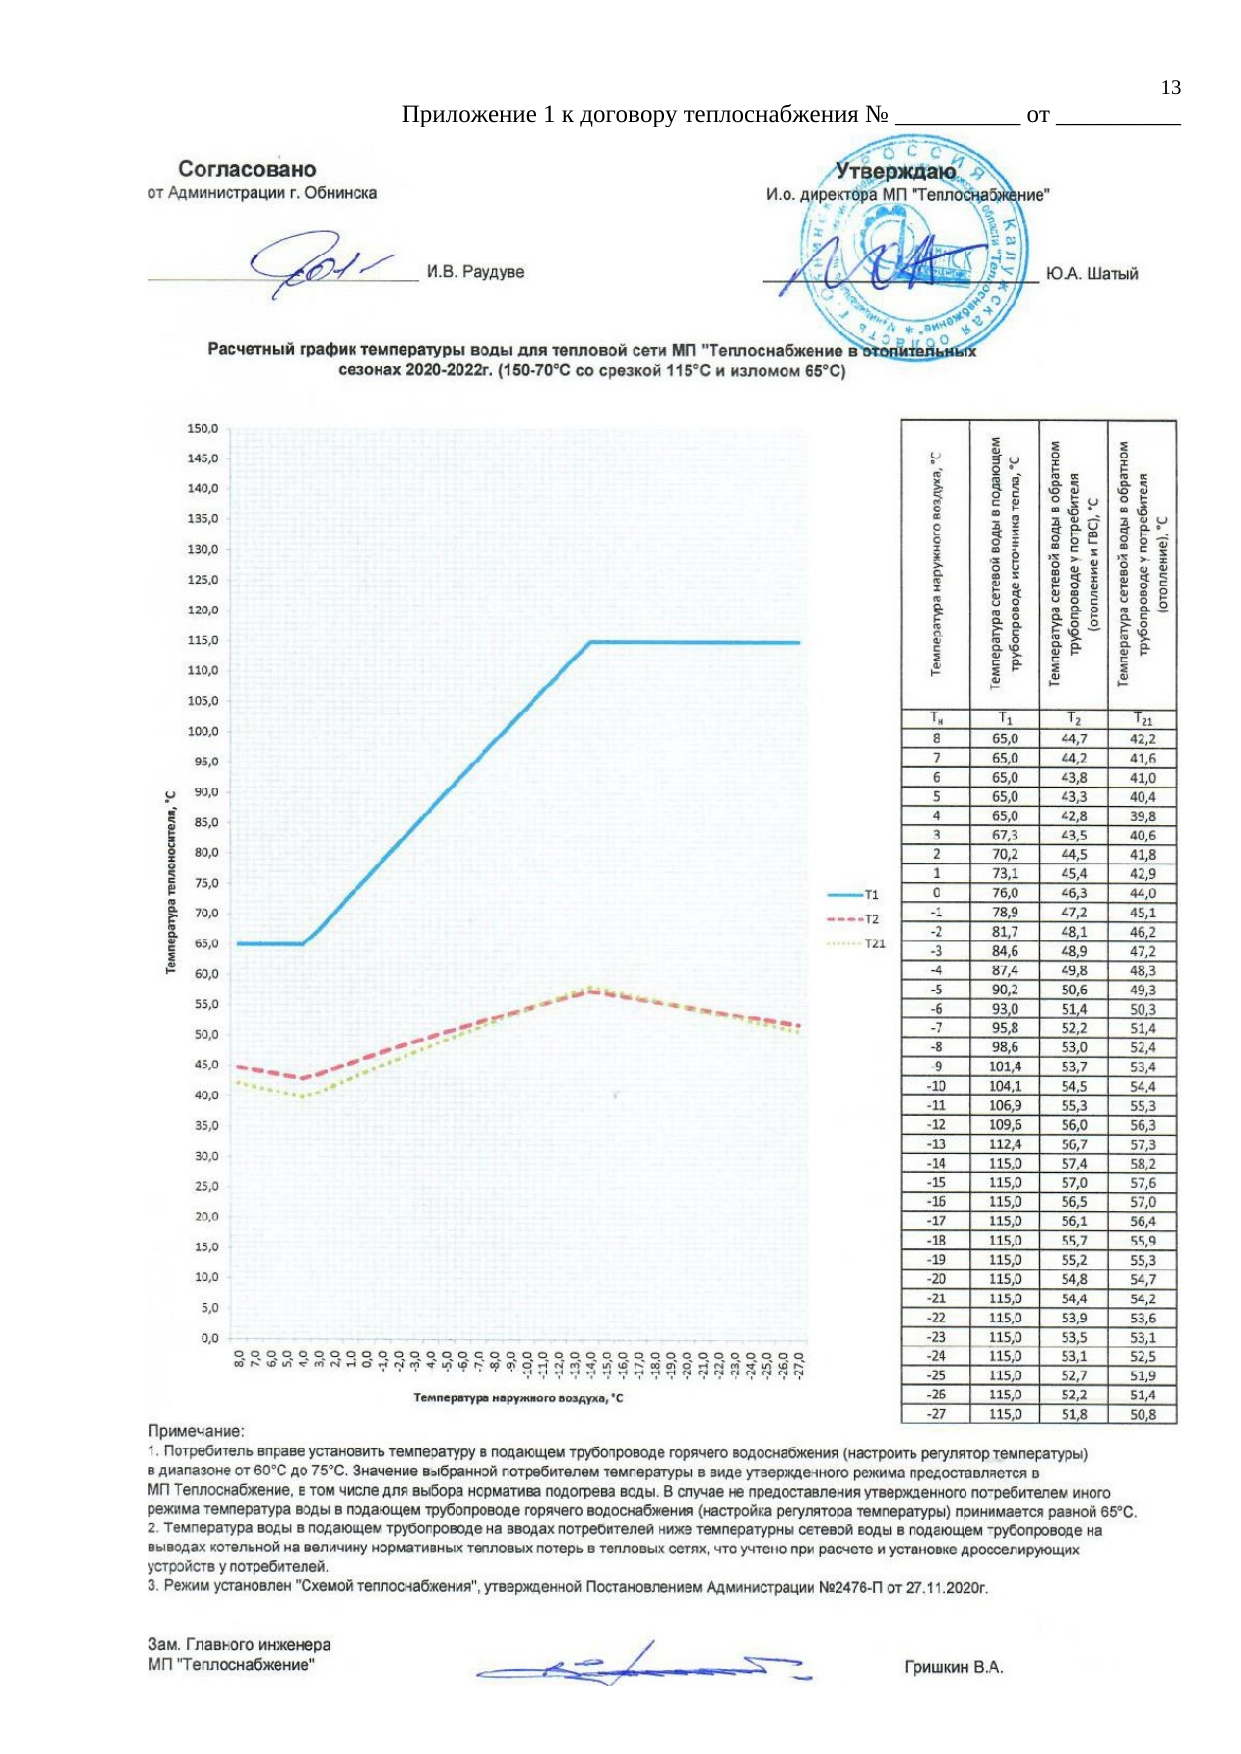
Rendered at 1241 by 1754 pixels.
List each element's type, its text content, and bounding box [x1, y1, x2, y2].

picture [147, 127, 1182, 1686]
text Приложение 1 к договору теплоснабжения № __________ от __________ [148, 99, 1181, 127]
